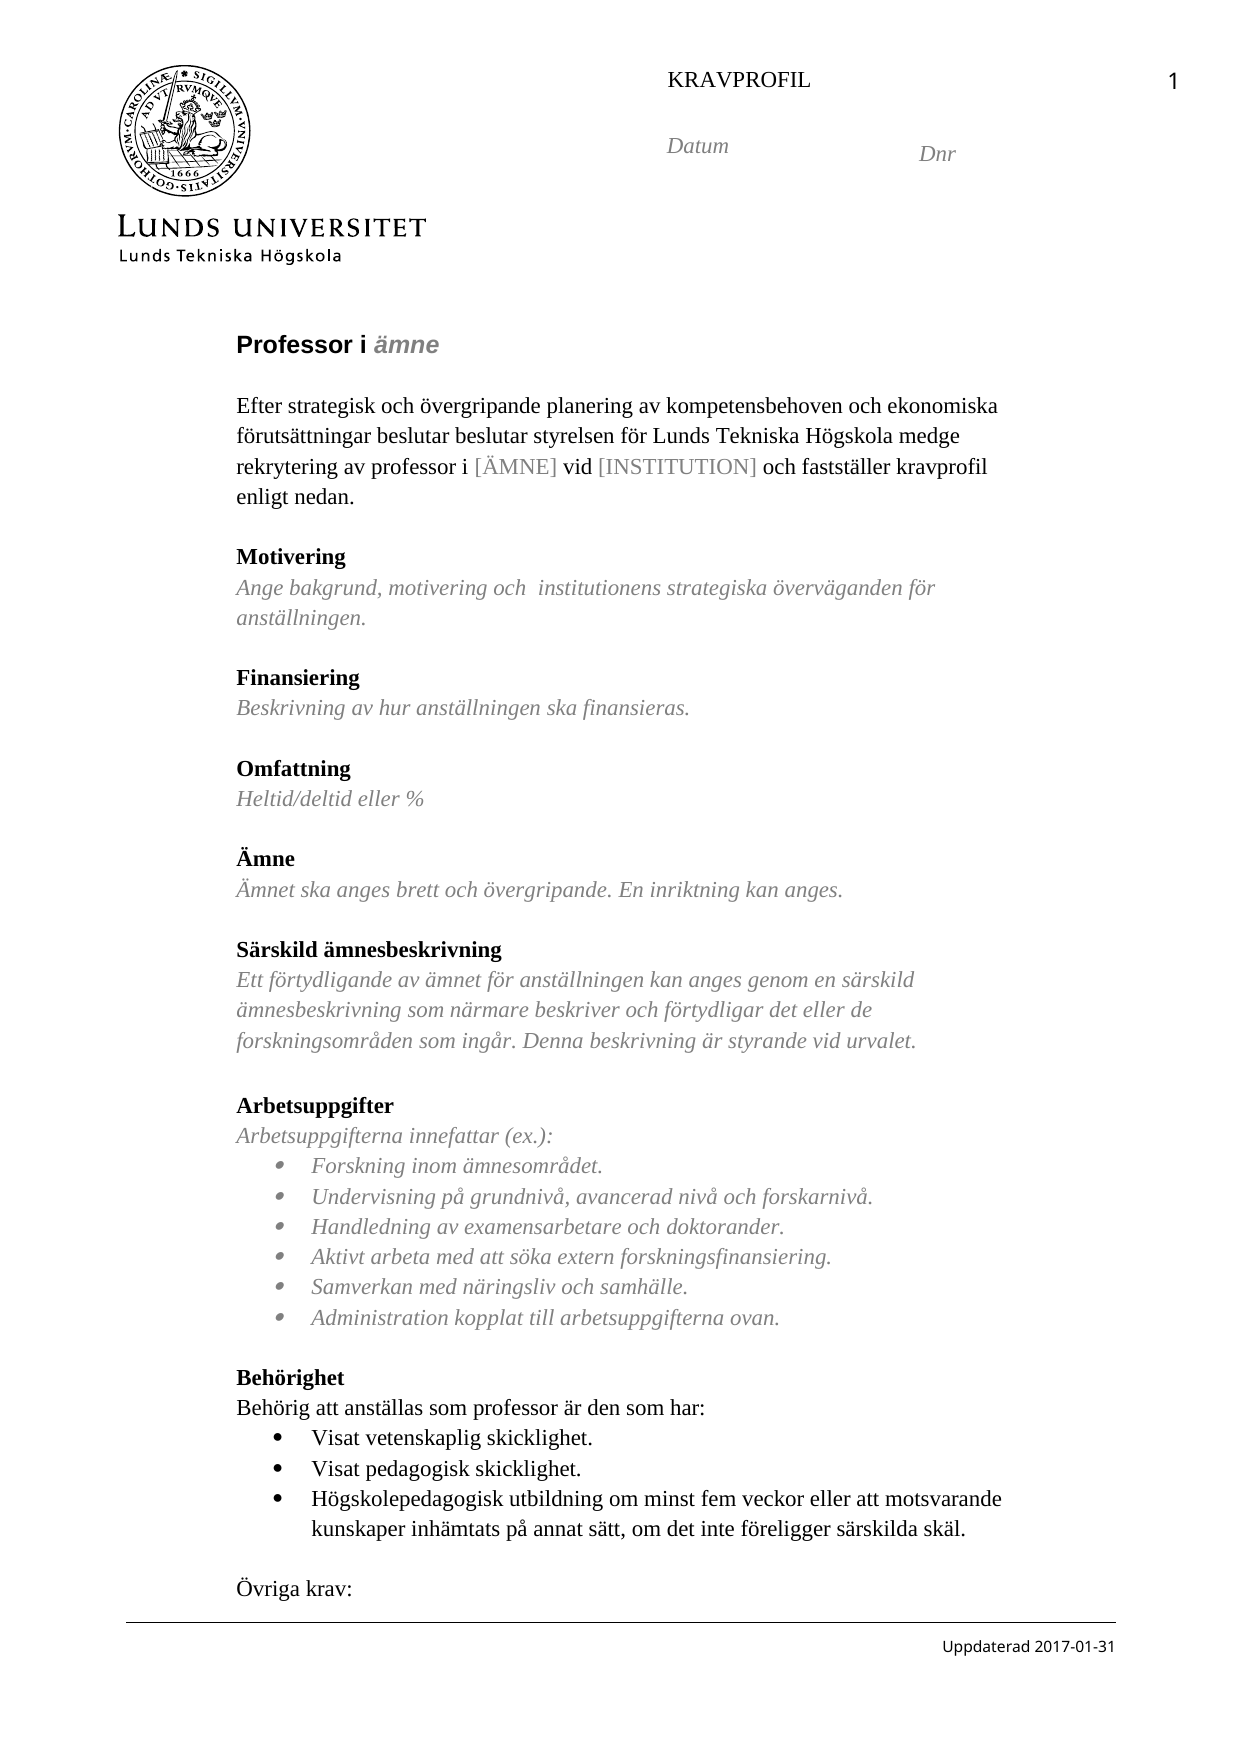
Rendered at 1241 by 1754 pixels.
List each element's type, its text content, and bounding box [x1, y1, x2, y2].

text Ange bakgrund, motivering och institutionens strategiska överväganden för anställningen. [236, 574, 1004, 630]
list Undervisning på grundnivå, avancerad nivå och forskarnivå. [274, 1183, 1004, 1209]
list Högskolepedagogisk utbildning om minst fem veckor eller att motsvarande kunskaper inhämtats på annat sätt, om det inte föreligger särskilda skäl. [274, 1485, 1004, 1541]
text Motivering [236, 543, 1004, 570]
list Aktivt arbeta med att söka extern forskningsfinansiering. [274, 1243, 1004, 1269]
text Omfattning [236, 755, 1004, 781]
text Professor i ämne [236, 329, 1004, 358]
text Arbetsuppgifter [236, 1092, 1004, 1118]
list Handledning av examensarbetare och doktorander. [274, 1213, 1004, 1239]
text Efter strategisk och övergripande planering av kompetensbehoven och ekonomiska förutsättningar beslutar beslutar styrelsen för Lunds Tekniska Högskola medge rekrytering av professor i [ÄMNE] vid [INSTITUTION] och fastställer kravprofil enligt nedan. [236, 392, 1004, 509]
text Ämne [236, 846, 1004, 872]
text Heltid/deltid eller % [236, 785, 1004, 811]
text Finansiering [236, 664, 1004, 691]
text Arbetsuppgifterna innefattar (ex.): [236, 1122, 1004, 1149]
text Behörighet [236, 1364, 1004, 1390]
text Övriga krav: [236, 1575, 1004, 1602]
list Forskning inom ämnesområdet. [274, 1152, 1004, 1179]
text Behörig att anställas som professor är den som har: [236, 1394, 1004, 1421]
list Visat pedagogisk skicklighet. [274, 1454, 1004, 1481]
list Visat vetenskaplig skicklighet. [274, 1424, 1004, 1451]
list Administration kopplat till arbetsuppgifterna ovan. [274, 1303, 1004, 1330]
list Samverkan med näringsliv och samhälle. [274, 1273, 1004, 1300]
text Ämnet ska anges brett och övergripande. En inriktning kan anges. [236, 876, 1004, 902]
text Särskild ämnesbeskrivning [236, 936, 1004, 962]
text Beskrivning av hur anställningen ska finansieras. [236, 694, 1004, 721]
text Ett förtydligande av ämnet för anställningen kan anges genom en särskild ämnesbeskrivning som närmare beskriver och förtydligar det eller de forskningsområden som ingår. Denna beskrivning är styrande vid urvalet. [236, 966, 1004, 1053]
